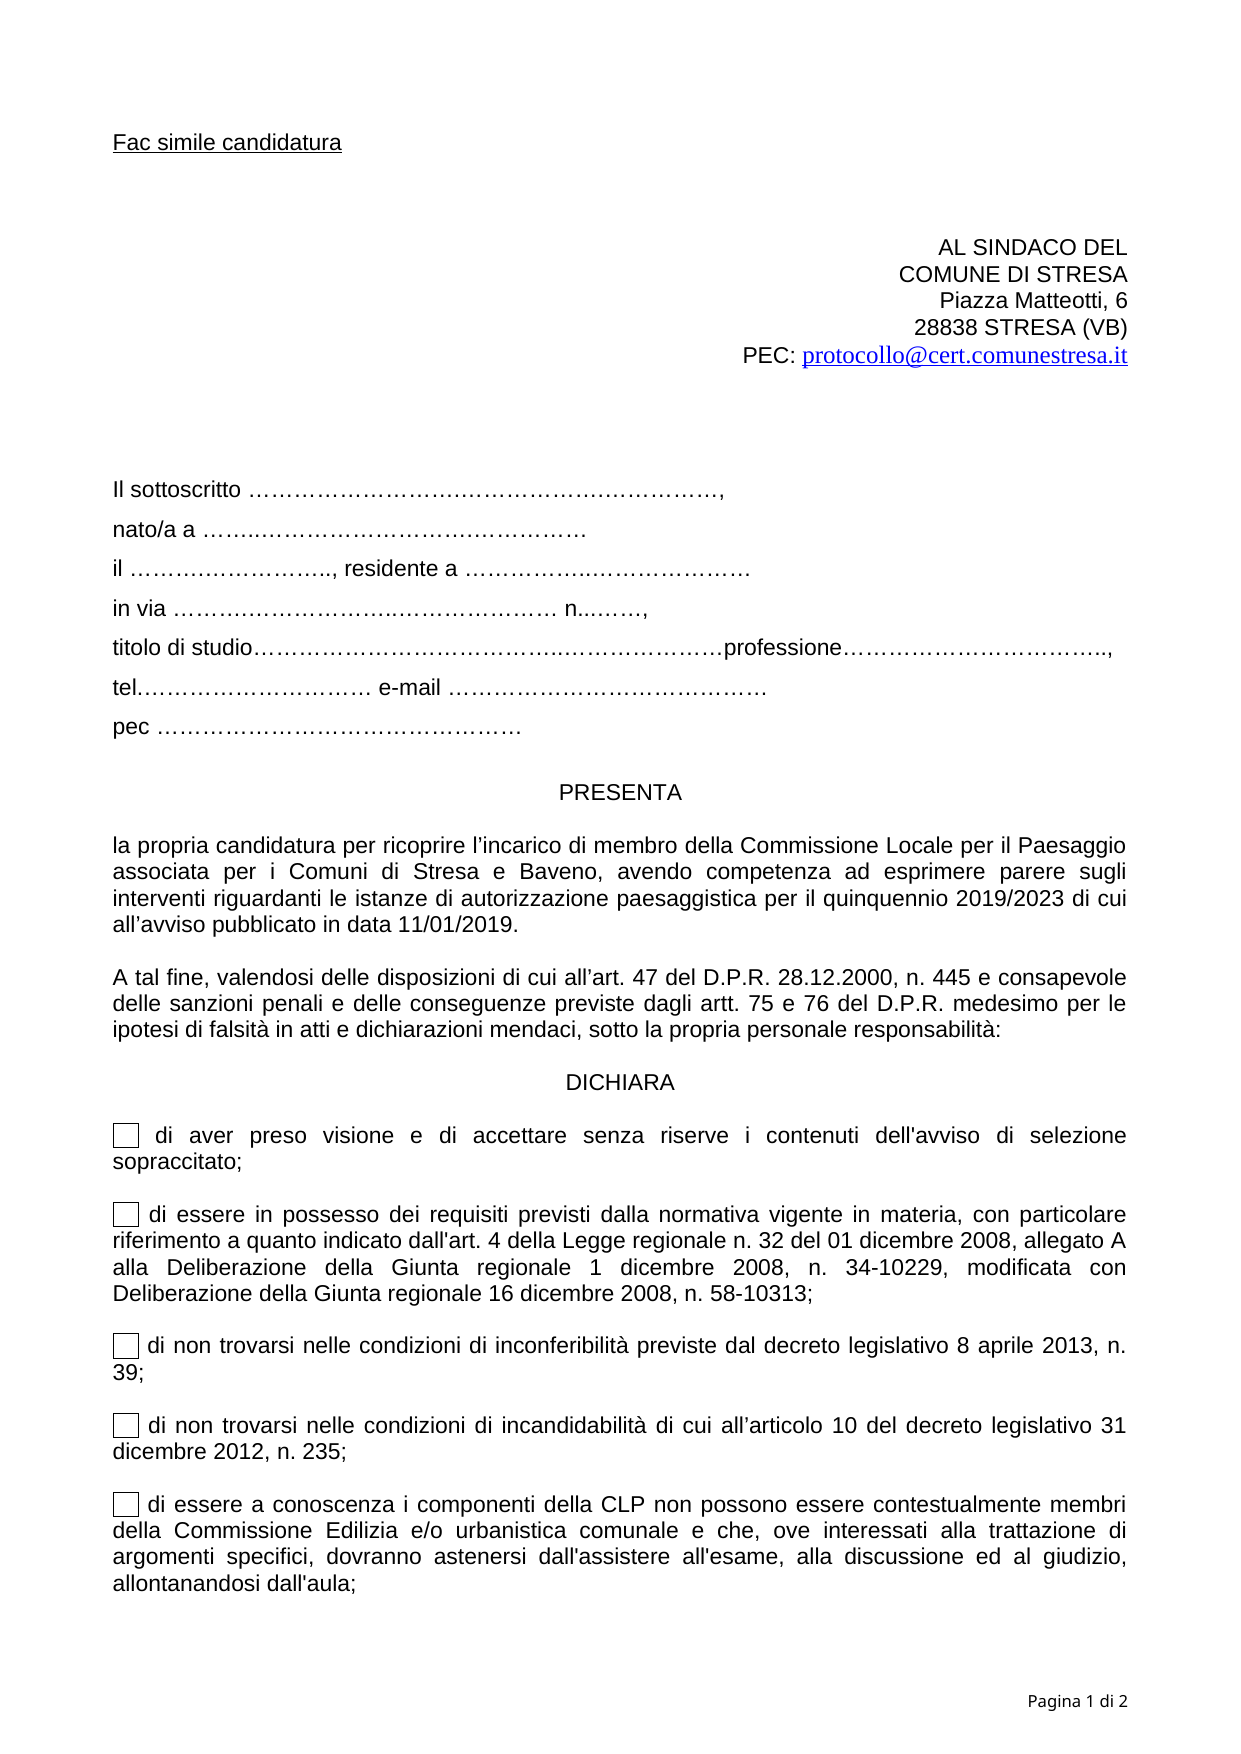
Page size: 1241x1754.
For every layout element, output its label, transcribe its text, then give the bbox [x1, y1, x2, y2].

text DICHIARA [112, 1069, 1128, 1095]
text di non trovarsi nelle condizioni di incandidabilità di cui all’articolo 10 del decreto legislativo 31 dicembre 2012, n. 235; [112, 1412, 1128, 1464]
text di non trovarsi nelle condizioni di inconferibilità previste dal decreto legislativo 8 aprile 2013, n. 39; [112, 1332, 1128, 1385]
text Fac simile candidatura [112, 129, 1128, 155]
text pec ………………………………………… [112, 713, 1128, 739]
text titolo di studio…………………………………..…………………professione…………………………….., [112, 634, 1128, 661]
text di essere in possesso dei requisiti previsti dalla normativa vigente in materia, con particolare riferimento a quanto indicato dall'art. 4 della Legge regionale n. 32 del 01 dicembre 2008, allegato A alla Deliberazione della Giunta regionale 1 dicembre 2008, n. 34-10229, modificata con Deliberazione della Giunta regionale 16 dicembre 2008, n. 58-10313; [112, 1201, 1128, 1306]
text 28838 STRESA (VB) [112, 313, 1128, 340]
text nato/a a ……..……………………….…………… [112, 516, 1128, 542]
text di aver preso visione e di accettare senza riserve i contenuti dell'avviso di selezione sopraccitato; [112, 1122, 1128, 1174]
text A tal fine, valendosi delle disposizioni di cui all’art. 47 del D.P.R. 28.12.2000, n. 445 e consapevole delle sanzioni penali e delle conseguenze previste dagli artt. 75 e 76 del D.P.R. medesimo per le ipotesi di falsità in atti e dichiarazioni mendaci, sotto la propria personale responsabilità: [112, 963, 1128, 1043]
text COMUNE DI STRESA [112, 261, 1128, 287]
text di essere a conoscenza i componenti della CLP non possono essere contestualmente membri della Commissione Edilizia e/o urbanistica comunale e che, ove interessati alla trattazione di argomenti specifici, dovranno astenersi dall'assistere all'esame, alla discussione ed al giudizio, allontanandosi dall'aula; [112, 1491, 1128, 1596]
text la propria candidatura per ricoprire l’incarico di membro della Commissione Locale per il Paesaggio associata per i Comuni di Stresa e Baveno, avendo competenza ad esprimere parere sugli interventi riguardanti le istanze di autorizzazione paesaggistica per il quinquennio 2019/2023 di cui all’avviso pubblicato in data 11/01/2019. [112, 832, 1128, 937]
text tel.………………………… e-mail …………………………………… [112, 674, 1128, 700]
text in via ……….………………..………………… n...……, [112, 595, 1128, 621]
text PEC: protocollo@cert.comunestresa.it [112, 340, 1128, 368]
text Piazza Matteotti, 6 [112, 287, 1128, 313]
text Il sottoscritto ……………………….……………….……………, [112, 476, 1128, 503]
text PRESENTA [112, 779, 1128, 805]
text il ……….…………….., residente a ……………..………………… [112, 555, 1128, 582]
text AL SINDACO DEL [112, 234, 1128, 261]
